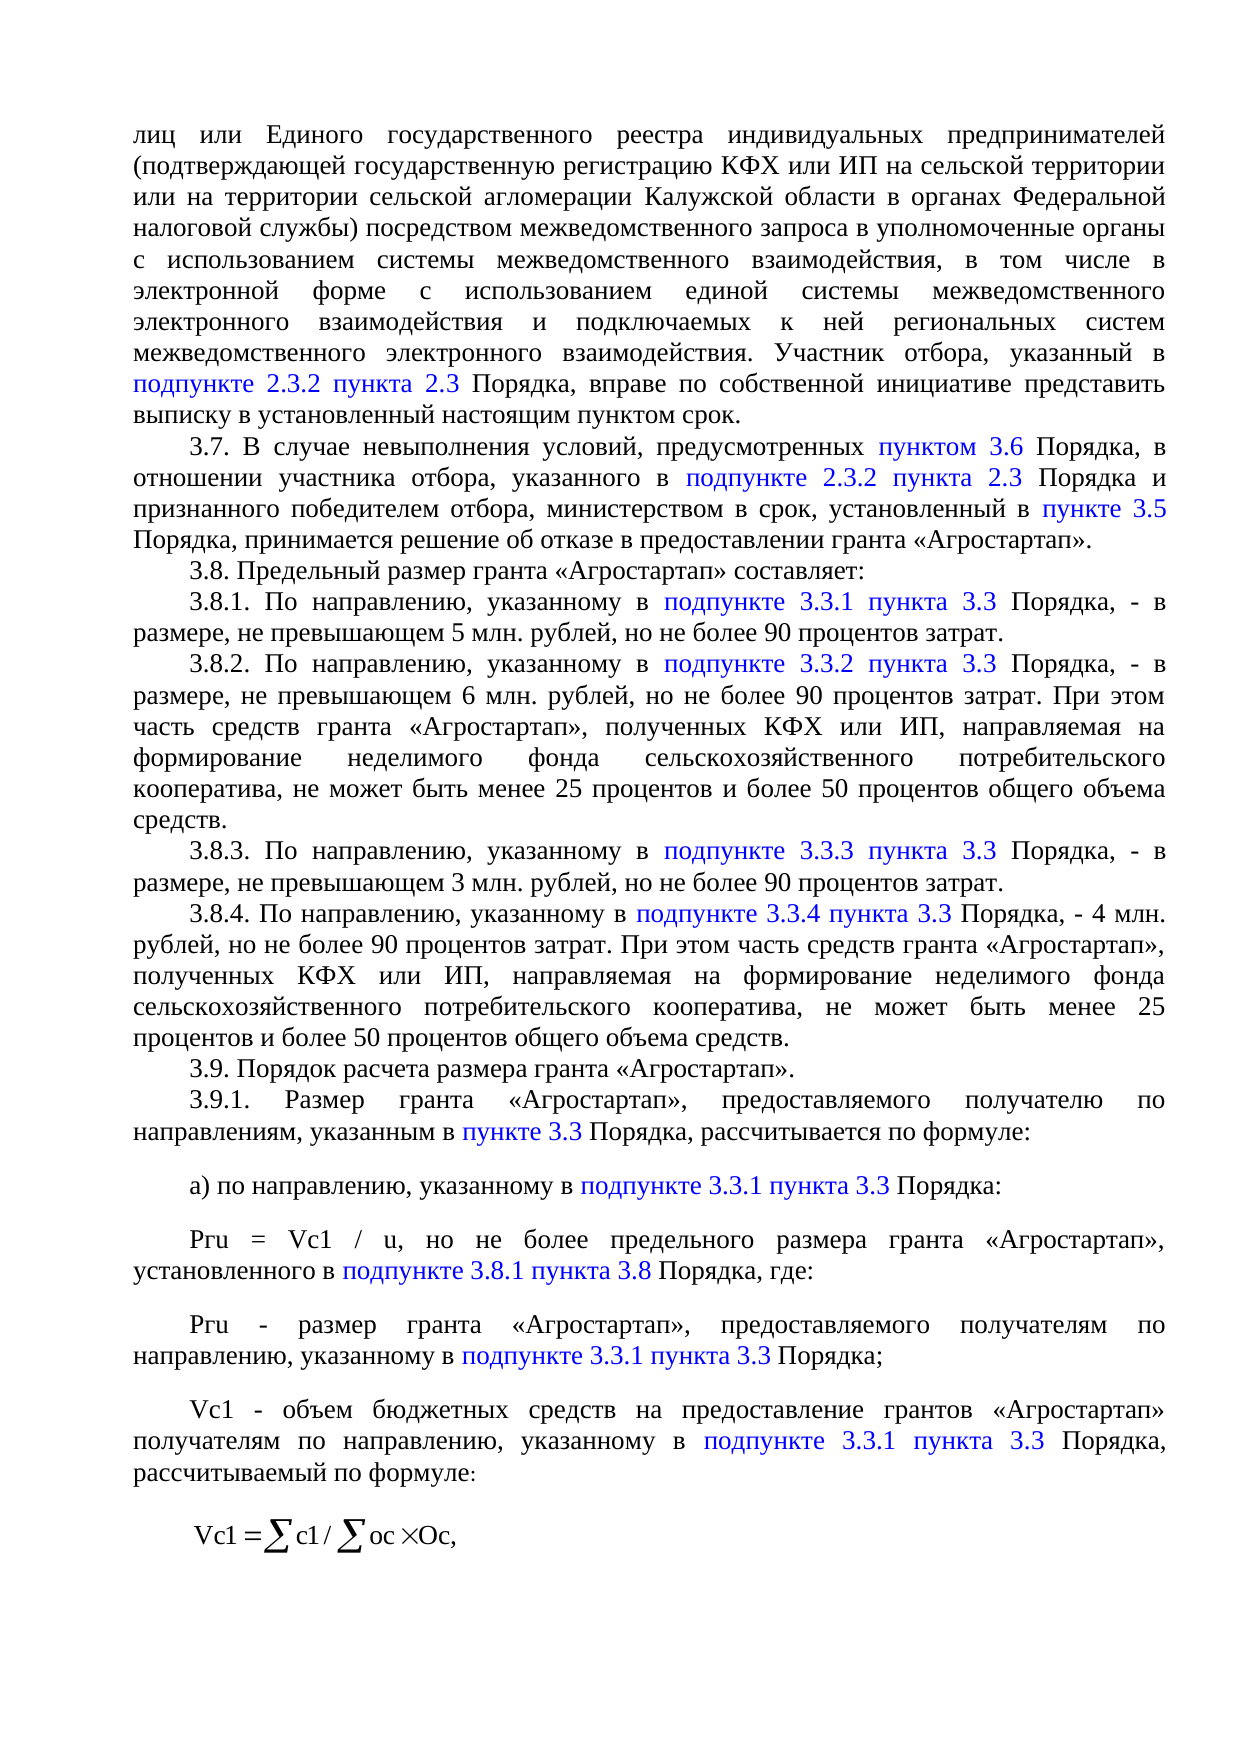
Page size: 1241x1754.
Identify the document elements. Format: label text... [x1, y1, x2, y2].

text а) по направлению, указанному в подпункте 3.3.1 пункта 3.3 Порядка: [133, 1169, 1167, 1200]
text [133, 118, 1167, 429]
text 3.7. В случае невыполнения условий, предусмотренных пунктом 3.6 Порядка, в отношении участника отбора, указанного в подпункте 2.3.2 пункта 2.3 Порядка и признанного победителем отбора, министерством в срок, установленный в пункте 3.5 Порядка, принимается решение об отказе в предоставлении гранта «Агростартап». [133, 429, 1167, 554]
text 3.9.1. Размер гранта «Агростартап», предоставляемого получателю по направлениям, указанным в пункте 3.3 Порядка, рассчитывается по формуле: [133, 1084, 1167, 1146]
text Ргu = Vc1 / u, но не более предельного размера гранта «Агростартап», установленного в подпункте 3.8.1 пункта 3.8 Порядка, где: [133, 1223, 1167, 1285]
text 3.8.3. По направлению, указанному в подпункте 3.3.3 пункта 3.3 Порядка, - в размере, не превышающем 3 млн. рублей, но не более 90 процентов затрат. [133, 834, 1167, 897]
text 3.8. Предельный размер гранта «Агростартап» составляет: [133, 554, 1167, 585]
text 3.8.2. По направлению, указанному в подпункте 3.3.2 пункта 3.3 Порядка, - в размере, не превышающем 6 млн. рублей, но не более 90 процентов затрат. При этом часть средств гранта «Агростартап», полученных КФХ или ИП, направляемая на формирование неделимого фонда сельскохозяйственного потребительского кооператива, не может быть менее 25 процентов и более 50 процентов общего объема средств. [133, 648, 1167, 834]
text 3.8.4. По направлению, указанному в подпункте 3.3.4 пункта 3.3 Порядка, - 4 млн. рублей, но не более 90 процентов затрат. При этом часть средств гранта «Агростартап», полученных КФХ или ИП, направляемая на формирование неделимого фонда сельскохозяйственного потребительского кооператива, не может быть менее 25 процентов и более 50 процентов общего объема средств. [133, 897, 1167, 1052]
text 3.9. Порядок расчета размера гранта «Агростартап». [133, 1052, 1167, 1084]
text Vc1 - объем бюджетных средств на предоставление грантов «Агростартап» получателям по направлению, указанному в подпункте 3.3.1 пункта 3.3 Порядка, рассчитываемый по формуле: [133, 1393, 1167, 1487]
text 3.8.1. По направлению, указанному в подпункте 3.3.1 пункта 3.3 Порядка, - в размере, не превышающем 5 млн. рублей, но не более 90 процентов затрат. [133, 585, 1167, 648]
text Ргu - размер гранта «Агростартап», предоставляемого получателям по направлению, указанному в подпункте 3.3.1 пункта 3.3 Порядка; [133, 1308, 1167, 1370]
